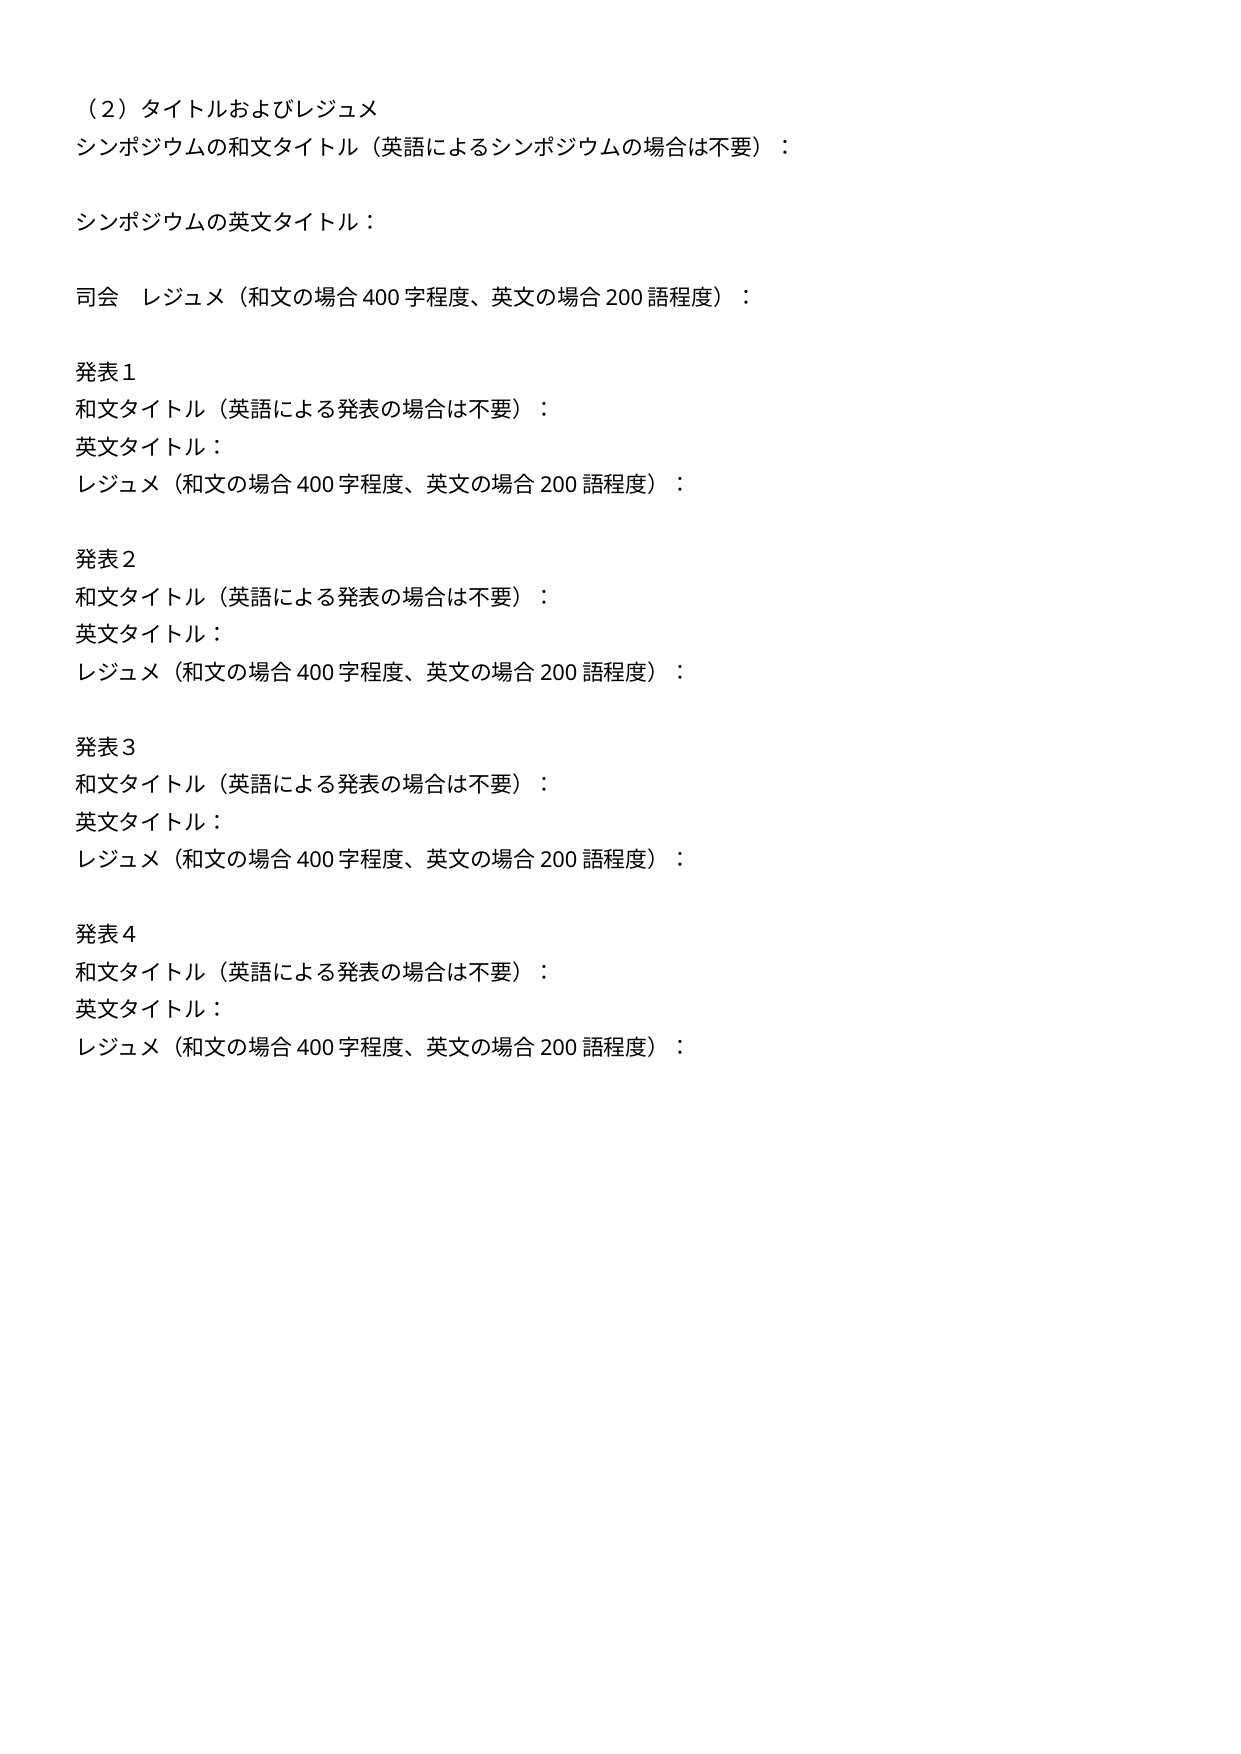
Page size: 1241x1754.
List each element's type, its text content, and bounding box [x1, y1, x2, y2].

text レジュメ（和文の場合400字程度、英文の場合200語程度）： [75, 839, 1165, 877]
text レジュメ（和文の場合400字程度、英文の場合200語程度）： [75, 1027, 1165, 1064]
text 発表３ [75, 727, 1165, 764]
text 司会 レジュメ（和文の場合400字程度、英文の場合200語程度）： [75, 277, 1165, 314]
text シンポジウムの英文タイトル： [75, 202, 1165, 239]
text レジュメ（和文の場合400字程度、英文の場合200語程度）： [75, 464, 1165, 502]
text （２）タイトルおよびレジュメ [75, 89, 1165, 127]
text シンポジウムの和文タイトル（英語によるシンポジウムの場合は不要）： [75, 127, 1165, 164]
text 英文タイトル： [75, 614, 1165, 652]
text 英文タイトル： [75, 427, 1165, 464]
text レジュメ（和文の場合400字程度、英文の場合200語程度）： [75, 652, 1165, 689]
text 和文タイトル（英語による発表の場合は不要）： [75, 389, 1165, 427]
text 発表４ [75, 914, 1165, 952]
text 英文タイトル： [75, 989, 1165, 1027]
text 和文タイトル（英語による発表の場合は不要）： [75, 764, 1165, 802]
text 英文タイトル： [75, 802, 1165, 839]
text 和文タイトル（英語による発表の場合は不要）： [75, 577, 1165, 614]
text 発表１ [75, 352, 1165, 389]
text 和文タイトル（英語による発表の場合は不要）： [75, 952, 1165, 989]
text 発表２ [75, 539, 1165, 577]
